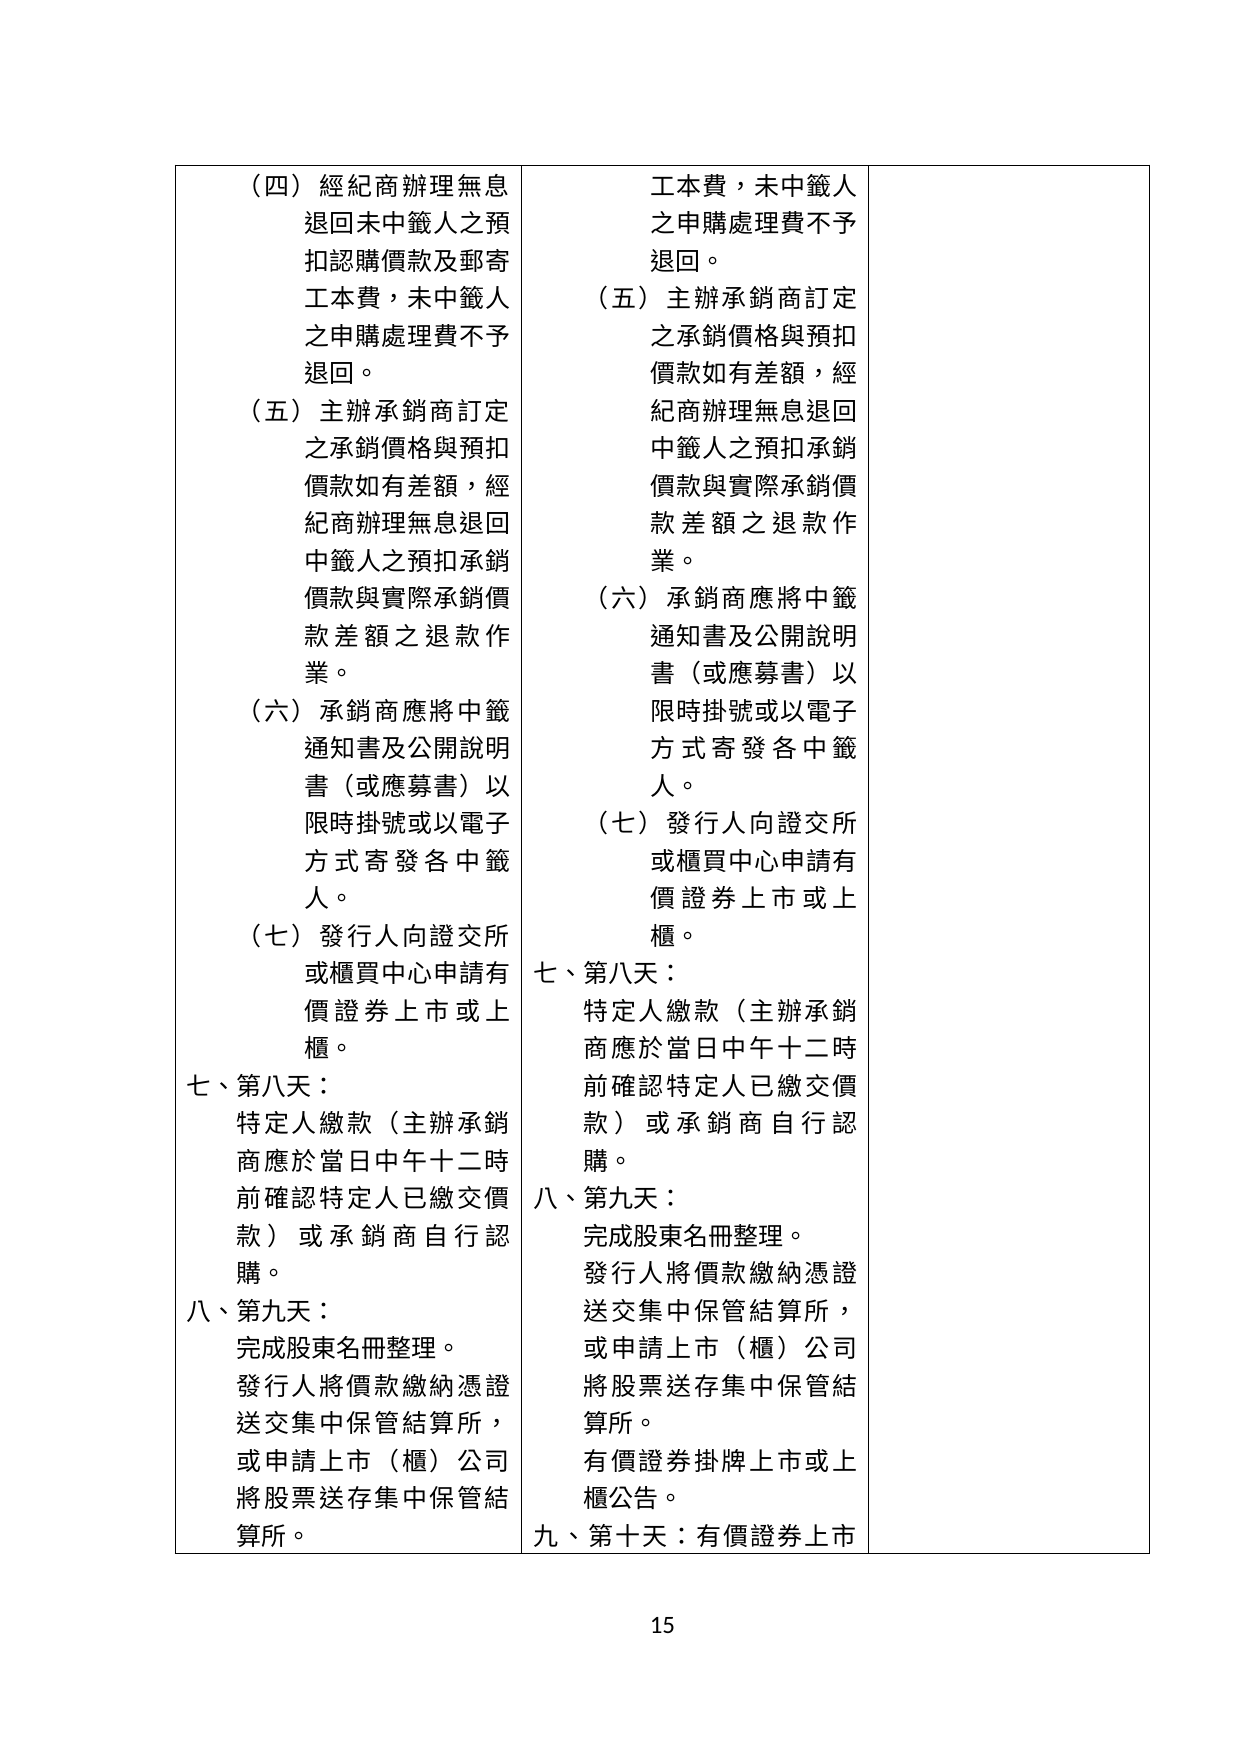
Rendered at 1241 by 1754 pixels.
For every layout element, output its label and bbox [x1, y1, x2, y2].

table_cell [869, 166, 1149, 1553]
table_cell [522, 166, 868, 1553]
table_cell [176, 166, 521, 1553]
